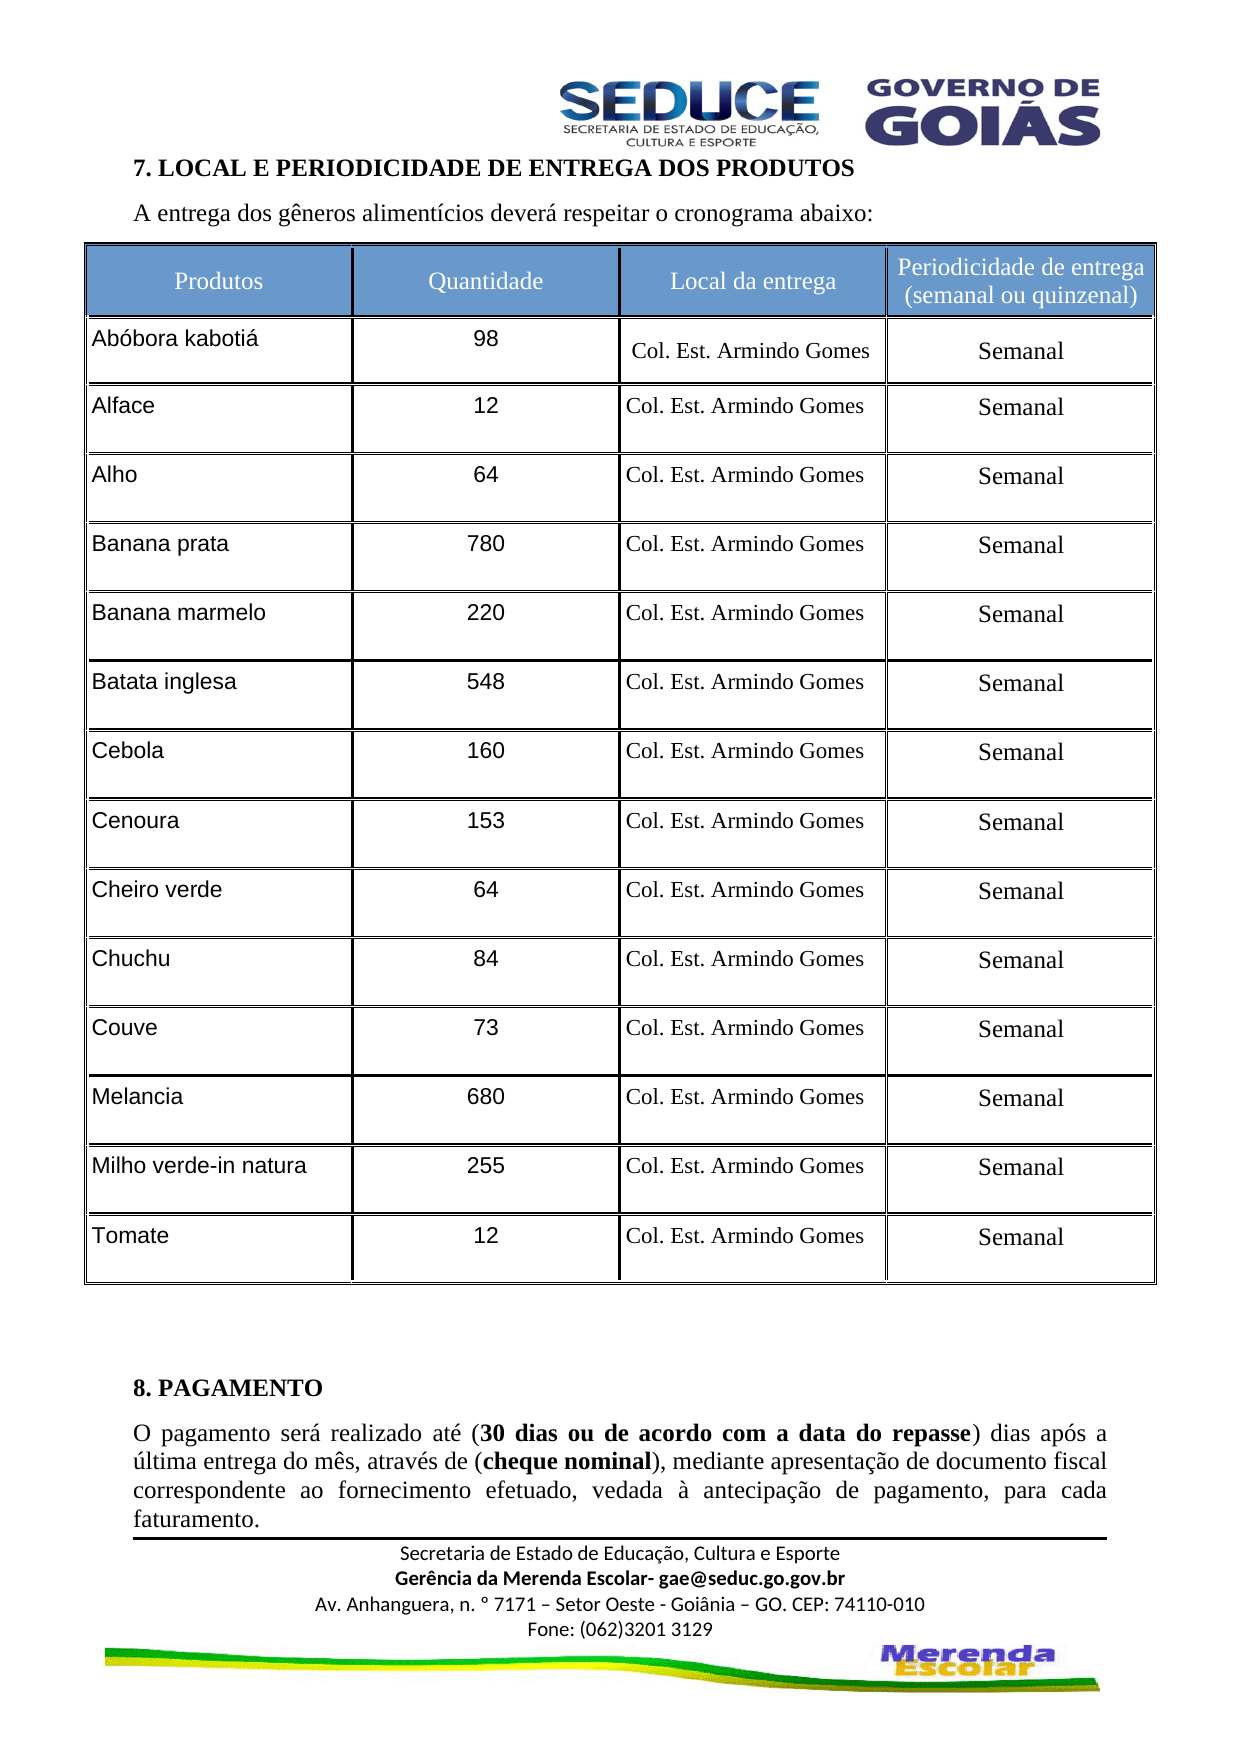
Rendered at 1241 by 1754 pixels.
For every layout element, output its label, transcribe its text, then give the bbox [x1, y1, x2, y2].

table_cell 12 [352, 1216, 619, 1281]
table_cell Semanal [886, 521, 1155, 590]
table_cell 12 [354, 386, 618, 451]
table_cell 73 [354, 1008, 618, 1074]
table_cell Col. Est. Armindo Gomes [621, 1008, 885, 1074]
table_cell Col. Est. Armindo Gomes [621, 319, 885, 382]
table_cell Col. Est. Armindo Gomes [621, 386, 885, 451]
table_cell Semanal [888, 659, 1154, 728]
table_cell Cheiro verde [87, 866, 351, 936]
table_cell Semanal [888, 315, 1154, 382]
table_cell 64 [354, 455, 618, 521]
table_cell 98 [354, 319, 618, 382]
text O pagamento será realizado até (30 dias ou de acordo com a data do repasse) dias após a última entrega do mês, através de (cheque nominal), mediante apresentação de documento fiscal correspondente ao fornecimento efetuado, vedada à antecipação de pagamento, para cada faturamento. [133, 1418, 1107, 1533]
table_header Quantidade [352, 246, 619, 315]
table_cell 220 [354, 593, 618, 659]
table_cell Banana prata [85, 521, 352, 590]
table_header Local da entrega [619, 246, 886, 315]
table_cell Semanal [888, 382, 1154, 451]
table_cell Col. Est. Armindo Gomes [621, 1147, 885, 1212]
picture [559, 73, 1108, 154]
table_cell Banana marmelo [85, 590, 352, 659]
table_cell Col. Est. Armindo Gomes [621, 801, 885, 866]
table_cell Semanal [886, 1212, 1154, 1281]
text A entrega dos gêneros alimentícios deverá respeitar o cronograma abaixo: [133, 198, 1107, 227]
table_cell Cenoura [87, 797, 351, 866]
table_cell Alho [87, 451, 351, 521]
table_cell 255 [354, 1147, 618, 1212]
table_cell Semanal [888, 451, 1154, 521]
table_cell Col. Est. Armindo Gomes [621, 662, 885, 728]
table_cell Semanal [886, 590, 1155, 659]
table_cell 84 [354, 939, 618, 1005]
table_cell Cebola [87, 728, 351, 797]
table_cell Semanal [886, 936, 1155, 1005]
table_cell 160 [354, 732, 618, 797]
table_cell Col. Est. Armindo Gomes [621, 870, 885, 936]
table_cell Semanal [886, 1005, 1155, 1074]
text 8. PAGAMENTO [133, 1373, 1107, 1402]
table_cell Col. Est. Armindo Gomes [621, 939, 885, 1005]
table_cell Couve [85, 1005, 352, 1074]
table_cell Semanal [888, 797, 1154, 866]
table_cell Alface [87, 382, 351, 451]
table_cell Chuchu [85, 936, 352, 1005]
table_cell Semanal [888, 1074, 1154, 1143]
table_cell Milho verde-in natura [87, 1143, 351, 1212]
table_cell Col. Est. Armindo Gomes [621, 524, 885, 590]
table_cell 153 [354, 801, 618, 866]
table_cell 548 [354, 662, 618, 728]
text 7. LOCAL E PERIODICIDADE DE ENTREGA DOS PRODUTOS [133, 153, 1107, 182]
table_cell Col. Est. Armindo Gomes [621, 455, 885, 521]
table_cell Col. Est. Armindo Gomes [621, 593, 885, 659]
table_cell 64 [354, 870, 618, 936]
table_cell Batata inglesa [87, 659, 351, 728]
table_cell Abóbora kabotiá [87, 315, 351, 382]
table_cell 680 [354, 1077, 618, 1143]
table_cell 780 [354, 524, 618, 590]
table_cell Col. Est. Armindo Gomes [619, 1216, 886, 1281]
table_cell Col. Est. Armindo Gomes [621, 1077, 885, 1143]
table_header Periodicidade de entrega (semanal ou quinzenal) [886, 246, 1154, 315]
table_cell Melancia [87, 1074, 351, 1143]
table_cell Semanal [888, 866, 1154, 936]
table_header Produtos [87, 244, 352, 315]
table_cell Semanal [888, 728, 1154, 797]
table_cell Col. Est. Armindo Gomes [621, 732, 885, 797]
table_cell Tomate [87, 1212, 352, 1281]
table_cell Semanal [888, 1143, 1154, 1212]
